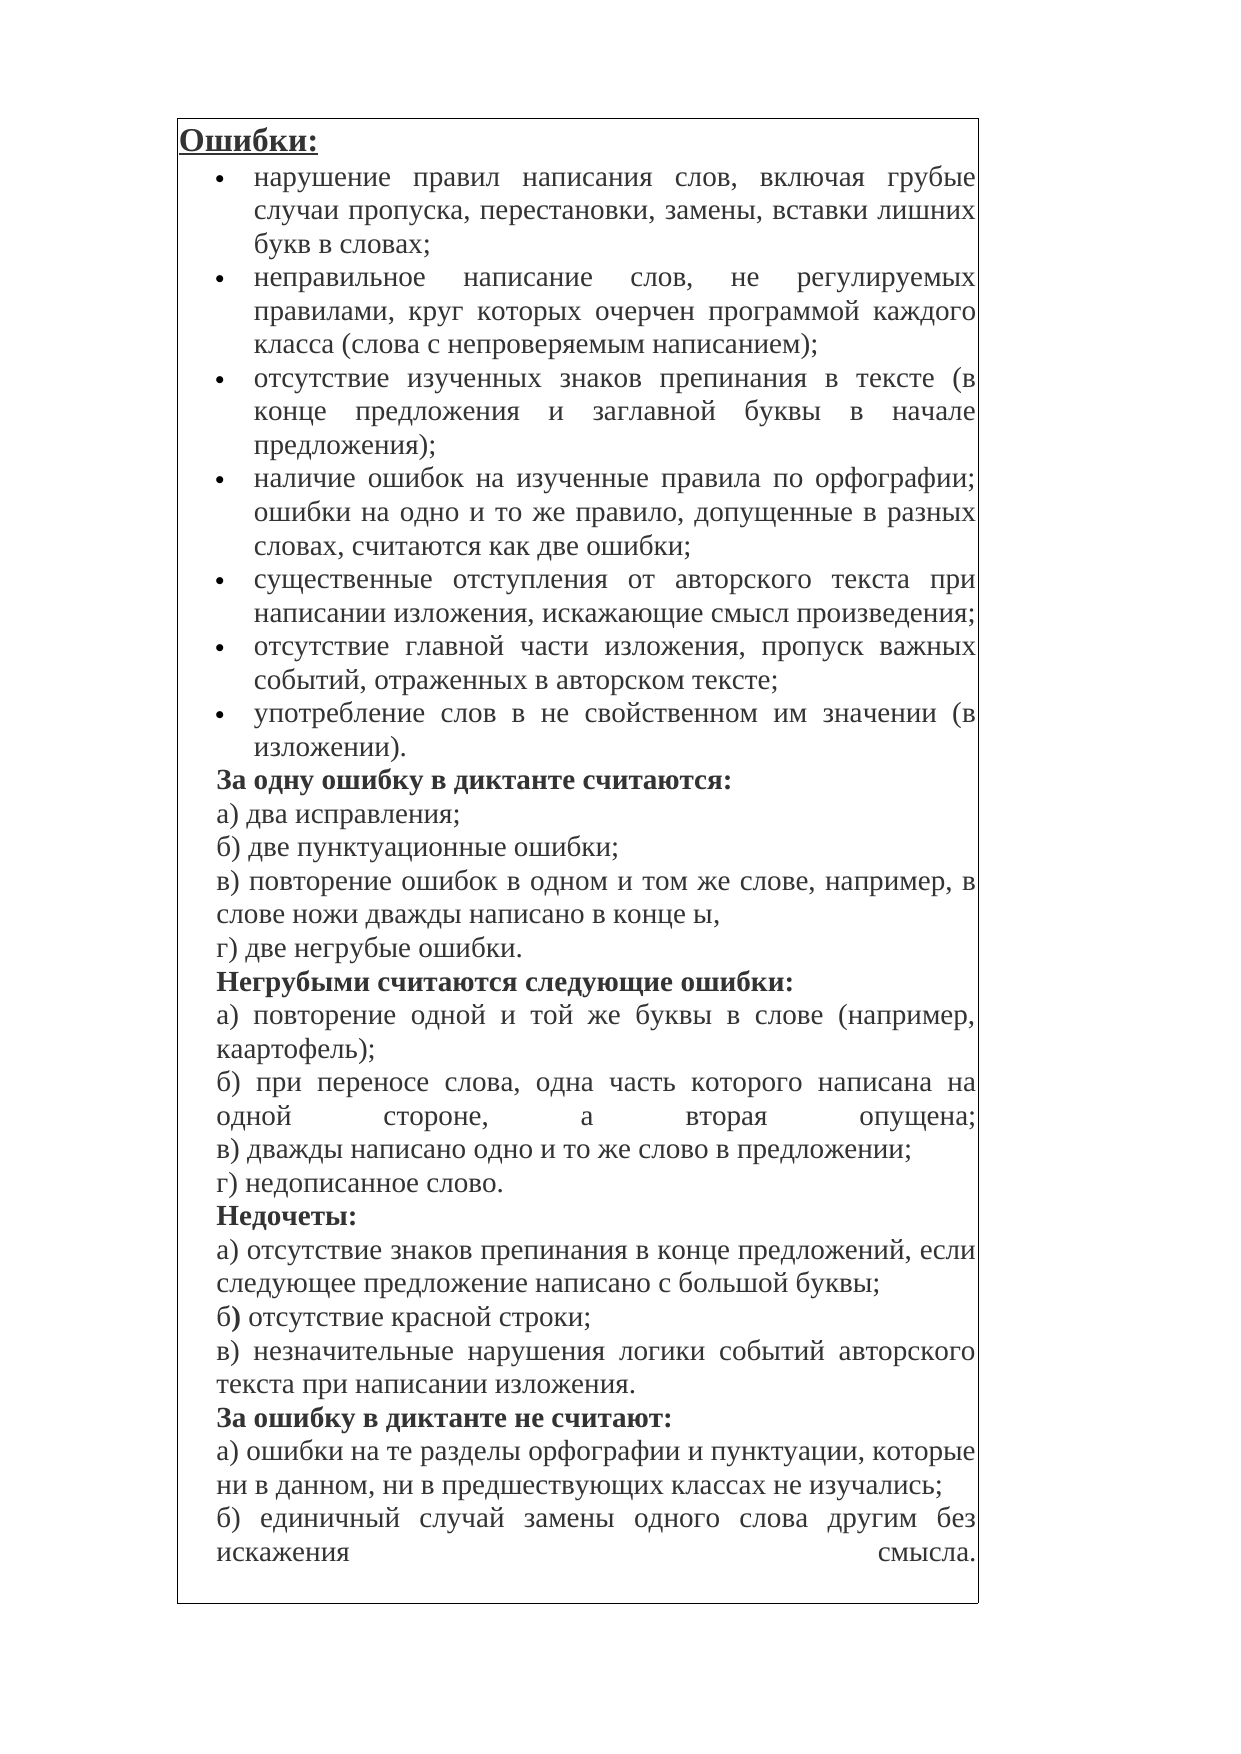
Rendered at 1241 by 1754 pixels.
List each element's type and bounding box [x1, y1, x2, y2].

table_header [178, 119, 978, 1603]
